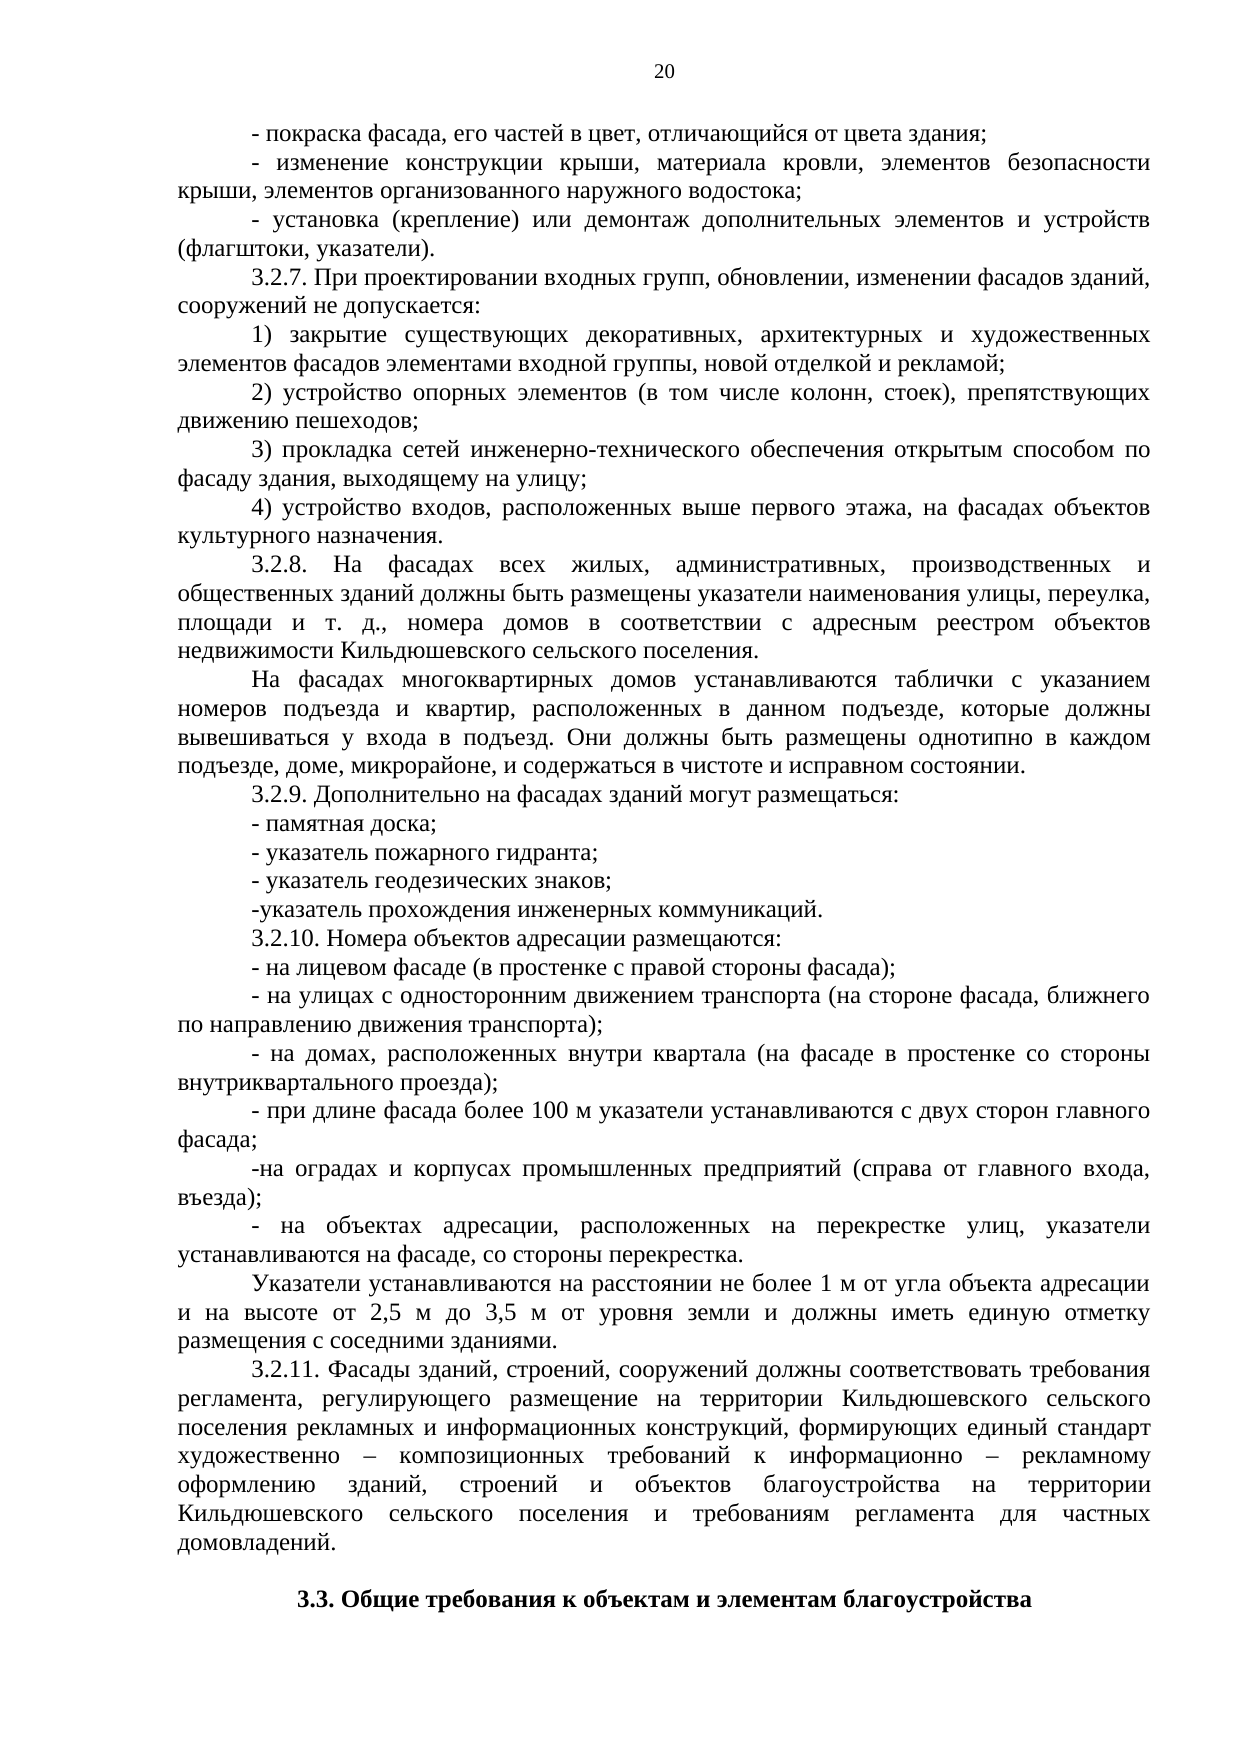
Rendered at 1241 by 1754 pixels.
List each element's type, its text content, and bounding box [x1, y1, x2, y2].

text 3.2.9. Дополнительно на фасадах зданий могут размещаться: [177, 779, 1152, 808]
text 2) устройство опорных элементов (в том числе колонн, стоек), препятствующих движению пешеходов; [177, 377, 1152, 434]
text 1) закрытие существующих декоративных, архитектурных и художественных элементов фасадов элементами входной группы, новой отделкой и рекламой; [177, 319, 1152, 377]
text - на домах, расположенных внутри квартала (на фасаде в простенке со стороны внутриквартального проезда); [177, 1038, 1152, 1096]
text 3.3. Общие требования к объектам и элементам благоустройства [177, 1584, 1152, 1613]
text -указатель прохождения инженерных коммуникаций. [177, 894, 1152, 923]
text - указатель геодезических знаков; [177, 866, 1152, 894]
text - установка (крепление) или демонтаж дополнительных элементов и устройств (флагштоки, указатели). [177, 204, 1152, 262]
text 3.2.11. Фасады зданий, строений, сооружений должны соответствовать требования регламента, регулирующего размещение на территории Кильдюшевского сельского поселения рекламных и информационных конструкций, формирующих единый стандарт художественно – композиционных требований к информационно – рекламному оформлению зданий, строений и объектов благоустройства на территории Кильдюшевского сельского поселения и требованиям регламента для частных домовладений. [177, 1354, 1152, 1556]
text - на лицевом фасаде (в простенке с правой стороны фасада); [177, 952, 1152, 981]
text 3) прокладка сетей инженерно-технического обеспечения открытым способом по фасаду здания, выходящему на улицу; [177, 434, 1152, 492]
text - на улицах с односторонним движением транспорта (на стороне фасада, ближнего по направлению движения транспорта); [177, 981, 1152, 1038]
text - при длине фасада более 100 м указатели устанавливаются с двух сторон главного фасада; [177, 1096, 1152, 1153]
text На фасадах многоквартирных домов устанавливаются таблички с указанием номеров подъезда и квартир, расположенных в данном подъезде, которые должны вывешиваться у входа в подъезд. Они должны быть размещены однотипно в каждом подъезде, доме, микрорайоне, и содержаться в чистоте и исправном состоянии. [177, 664, 1152, 779]
text 3.2.7. При проектировании входных групп, обновлении, изменении фасадов зданий, сооружений не допускается: [177, 262, 1152, 319]
text - указатель пожарного гидранта; [177, 837, 1152, 866]
text - изменение конструкции крыши, материала кровли, элементов безопасности крыши, элементов организованного наружного водостока; [177, 147, 1152, 204]
text 3.2.10. Номера объектов адресации размещаются: [177, 923, 1152, 952]
text - памятная доска; [177, 808, 1152, 837]
text - на объектах адресации, расположенных на перекрестке улиц, указатели устанавливаются на фасаде, со стороны перекрестка. [177, 1211, 1152, 1268]
text Указатели устанавливаются на расстоянии не более 1 м от угла объекта адресации и на высоте от 2,5 м до 3,5 м от уровня земли и должны иметь единую отметку размещения с соседними зданиями. [177, 1268, 1152, 1354]
text -на оградах и корпусах промышленных предприятий (справа от главного входа, въезда); [177, 1153, 1152, 1211]
text - покраска фасада, его частей в цвет, отличающийся от цвета здания; [177, 118, 1152, 147]
text 4) устройство входов, расположенных выше первого этажа, на фасадах объектов культурного назначения. [177, 492, 1152, 549]
text 3.2.8. На фасадах всех жилых, административных, производственных и общественных зданий должны быть размещены указатели наименования улицы, переулка, площади и т. д., номера домов в соответствии с адресным реестром объектов недвижимости Кильдюшевского сельского поселения. [177, 549, 1152, 664]
